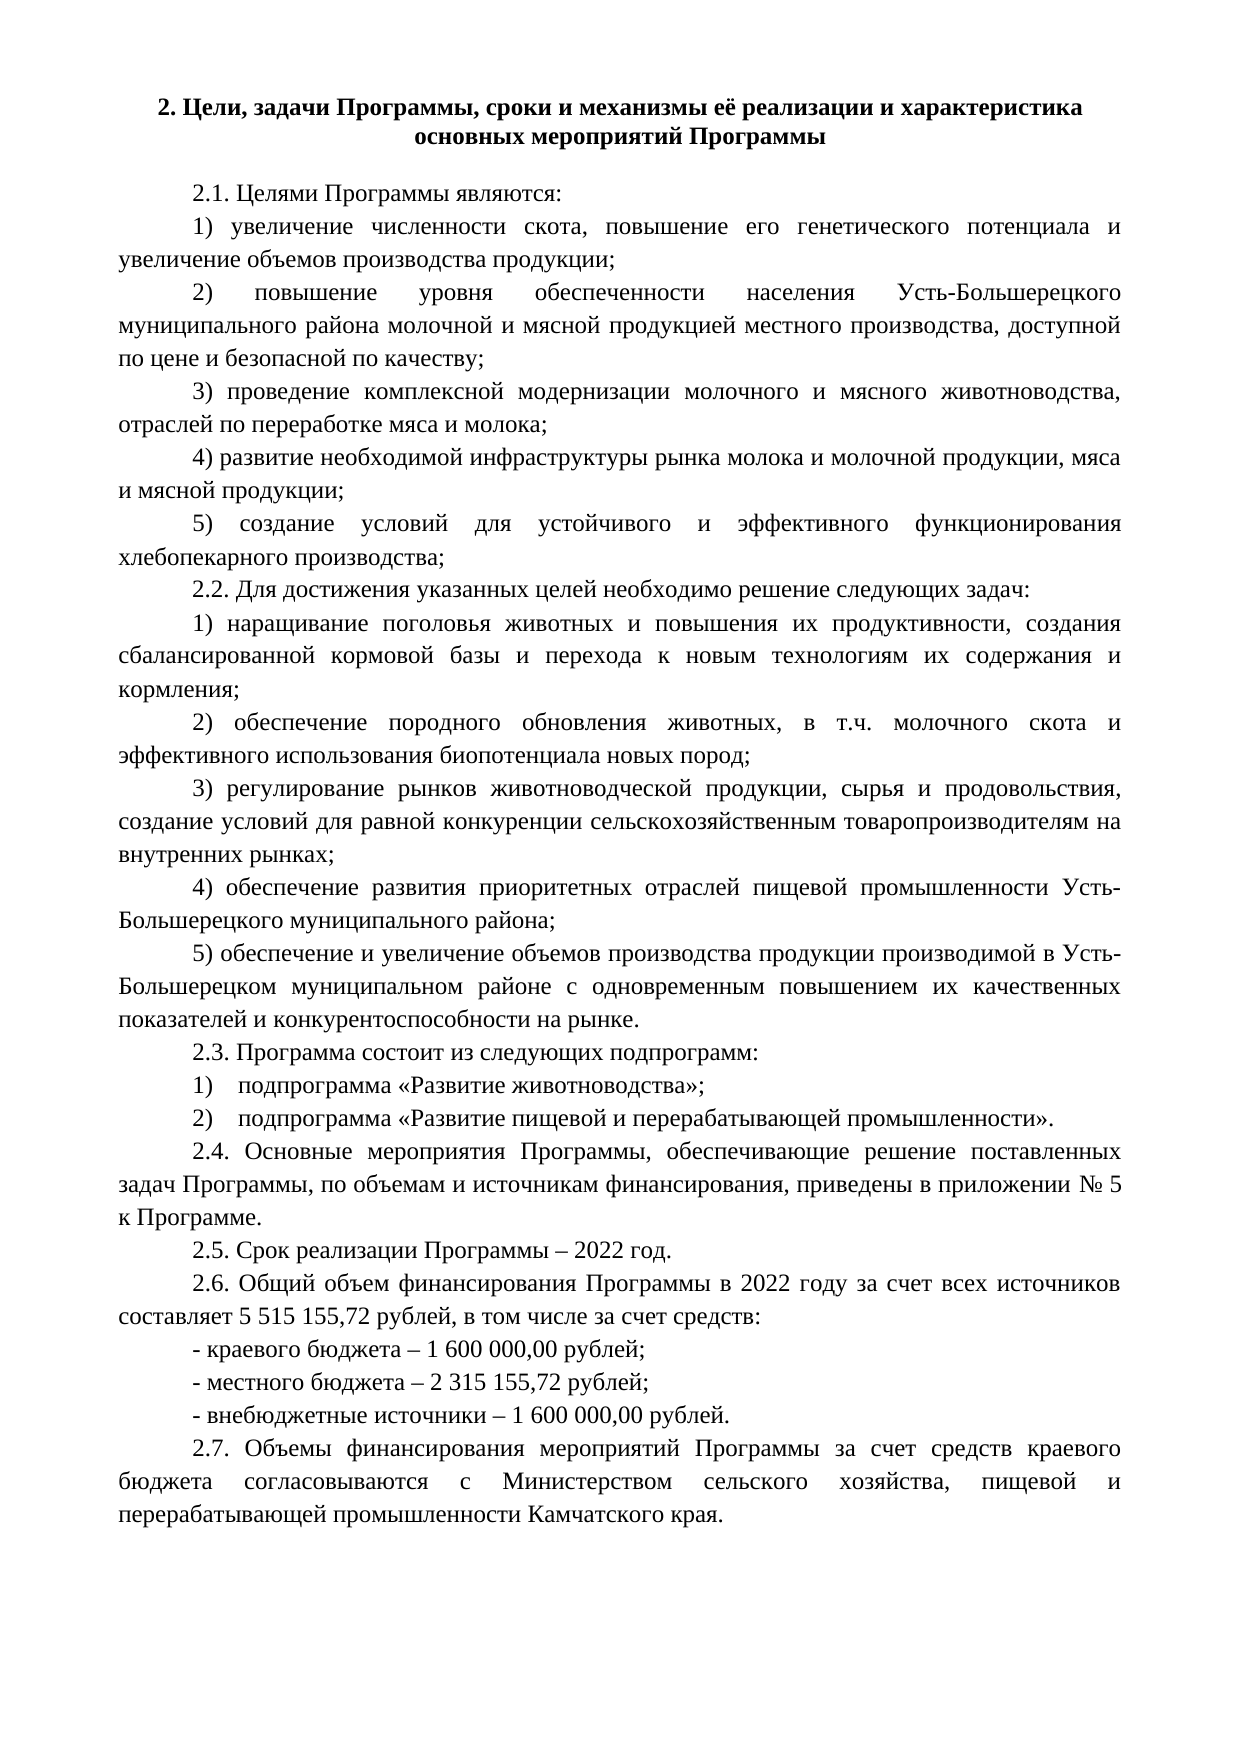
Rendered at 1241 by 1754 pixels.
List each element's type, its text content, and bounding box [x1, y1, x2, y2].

text 2.1. Целями Программы являются: [118, 178, 1122, 207]
text 3) регулирование рынков животноводческой продукции, сырья и продовольствия, создание условий для равной конкуренции сельскохозяйственным товаропроизводителям на внутренних рынках; [118, 773, 1122, 867]
text 4) обеспечение развития приоритетных отраслей пищевой промышленности Усть-Большерецкого муниципального района; [118, 872, 1122, 933]
text 1) наращивание поголовья животных и повышения их продуктивности, создания сбалансированной кормовой базы и перехода к новым технологиям их содержания и кормления; [118, 608, 1122, 702]
text 1) увеличение численности скота, повышение его генетического потенциала и увеличение объемов производства продукции; [118, 211, 1122, 273]
text 5) создание условий для устойчивого и эффективного функционирования хлебопекарного производства; [118, 508, 1122, 570]
text 2.7. Объемы финансирования мероприятий Программы за счет средств краевого бюджета согласовываются с Министерством сельского хозяйства, пищевой и перерабатывающей промышленности Камчатского края. [118, 1433, 1122, 1528]
text 5) обеспечение и увеличение объемов производства продукции производимой в Усть-Большерецком муниципальном районе с одновременным повышением их качественных показателей и конкурентоспособности на рынке. [118, 938, 1122, 1033]
text 2.3. Программа состоит из следующих подпрограмм: [118, 1037, 1122, 1066]
text 4) развитие необходимой инфраструктуры рынка молока и молочной продукции, мяса и мясной продукции; [118, 442, 1122, 504]
text 2) обеспечение породного обновления животных, в т.ч. молочного скота и эффективного использования биопотенциала новых пород; [118, 707, 1122, 768]
list 2.4. Основные мероприятия Программы, обеспечивающие решение поставленных задач Программы, по объемам и источникам финансирования, приведены в приложении № 5 к Программе. [118, 1136, 1122, 1231]
text 2) повышение уровня обеспеченности населения Усть-Большерецкого муниципального района молочной и мясной продукцией местного производства, доступной по цене и безопасной по качеству; [118, 277, 1122, 372]
text 1) подпрограмма «Развитие животноводства»; [118, 1070, 1122, 1099]
text - внебюджетные источники – 1 600 000,00 рублей. [118, 1400, 1122, 1429]
text - краевого бюджета – 1 600 000,00 рублей; [118, 1334, 1122, 1363]
text - местного бюджета – 2 315 155,72 рублей; [118, 1367, 1122, 1396]
text 3) проведение комплексной модернизации молочного и мясного животноводства, отраслей по переработке мяса и молока; [118, 376, 1122, 438]
text 2.2. Для достижения указанных целей необходимо решение следующих задач: [118, 574, 1122, 603]
text 2) подпрограмма «Развитие пищевой и перерабатывающей промышленности». [118, 1103, 1122, 1132]
text 2. Цели, задачи Программы, сроки и механизмы её реализации и характеристика основных мероприятий Программы [118, 92, 1122, 149]
text 2.6. Общий объем финансирования Программы в 2022 году за счет всех источников составляет 5 515 155,72 рублей, в том числе за счет средств: [118, 1268, 1122, 1330]
text 2.5. Срок реализации Программы – 2022 год. [118, 1235, 1122, 1264]
